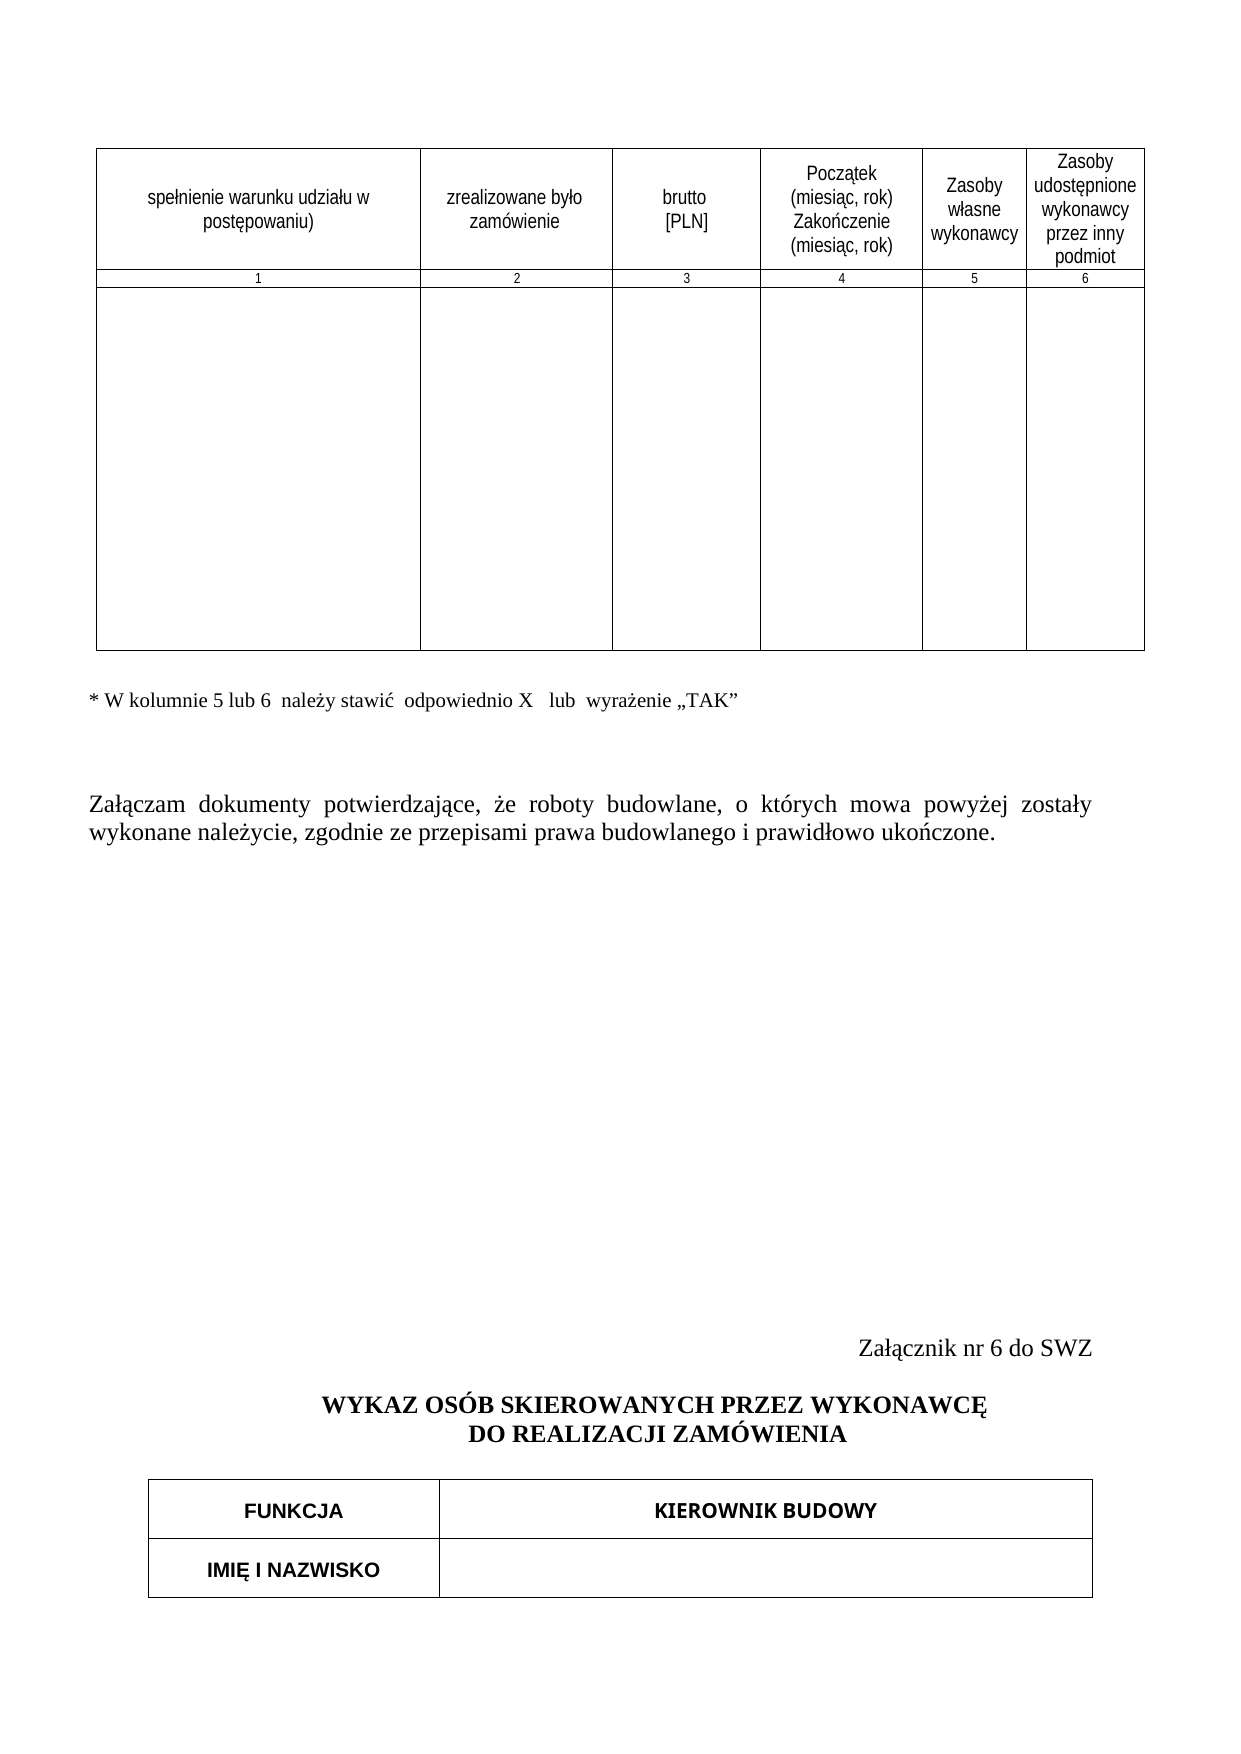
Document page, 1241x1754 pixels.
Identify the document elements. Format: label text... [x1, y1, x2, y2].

table_cell [421, 288, 612, 650]
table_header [613, 149, 760, 268]
table_cell [97, 288, 420, 650]
table_cell 6 [1027, 270, 1144, 287]
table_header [421, 149, 612, 268]
table_cell 1 [97, 270, 420, 287]
table_cell IMIĘ I NAZWISKO [149, 1539, 439, 1597]
table_cell Początek (miesiąc, rok) Zakończenie (miesiąc, rok) [761, 149, 922, 268]
table_cell 5 [923, 270, 1026, 287]
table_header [97, 149, 420, 268]
table_header KIEROWNIK BUDOWY [440, 1480, 1092, 1538]
text * W kolumnie 5 lub 6 należy stawić odpowiednio X lub wyrażenie „TAK” [88, 687, 1140, 712]
table_cell [761, 288, 922, 650]
text Załącznik nr 6 do SWZ [148, 1333, 1093, 1362]
text WYKAZ OSÓB SKIEROWANYCH PRZEZ WYKONAWCĘ DO REALIZACJI ZAMÓWIENIA [223, 1391, 1093, 1448]
table_cell Zasoby udostępnione wykonawcy przez inny podmiot [1027, 149, 1144, 268]
table_cell 4 [761, 270, 922, 287]
table_cell 3 [613, 270, 760, 287]
table_cell Zasoby własne wykonawcy [923, 149, 1026, 268]
table_cell [1027, 288, 1144, 650]
table_header FUNKCJA [149, 1480, 439, 1538]
table_cell [923, 288, 1026, 650]
table_cell [440, 1539, 1092, 1597]
table_cell 2 [421, 270, 612, 287]
table_cell [613, 288, 760, 650]
text Załączam dokumenty potwierdzające, że roboty budowlane, o których mowa powyżej zostały wykonane należycie, zgodnie ze przepisami prawa budowlanego i prawidłowo ukończone. [88, 789, 1093, 846]
